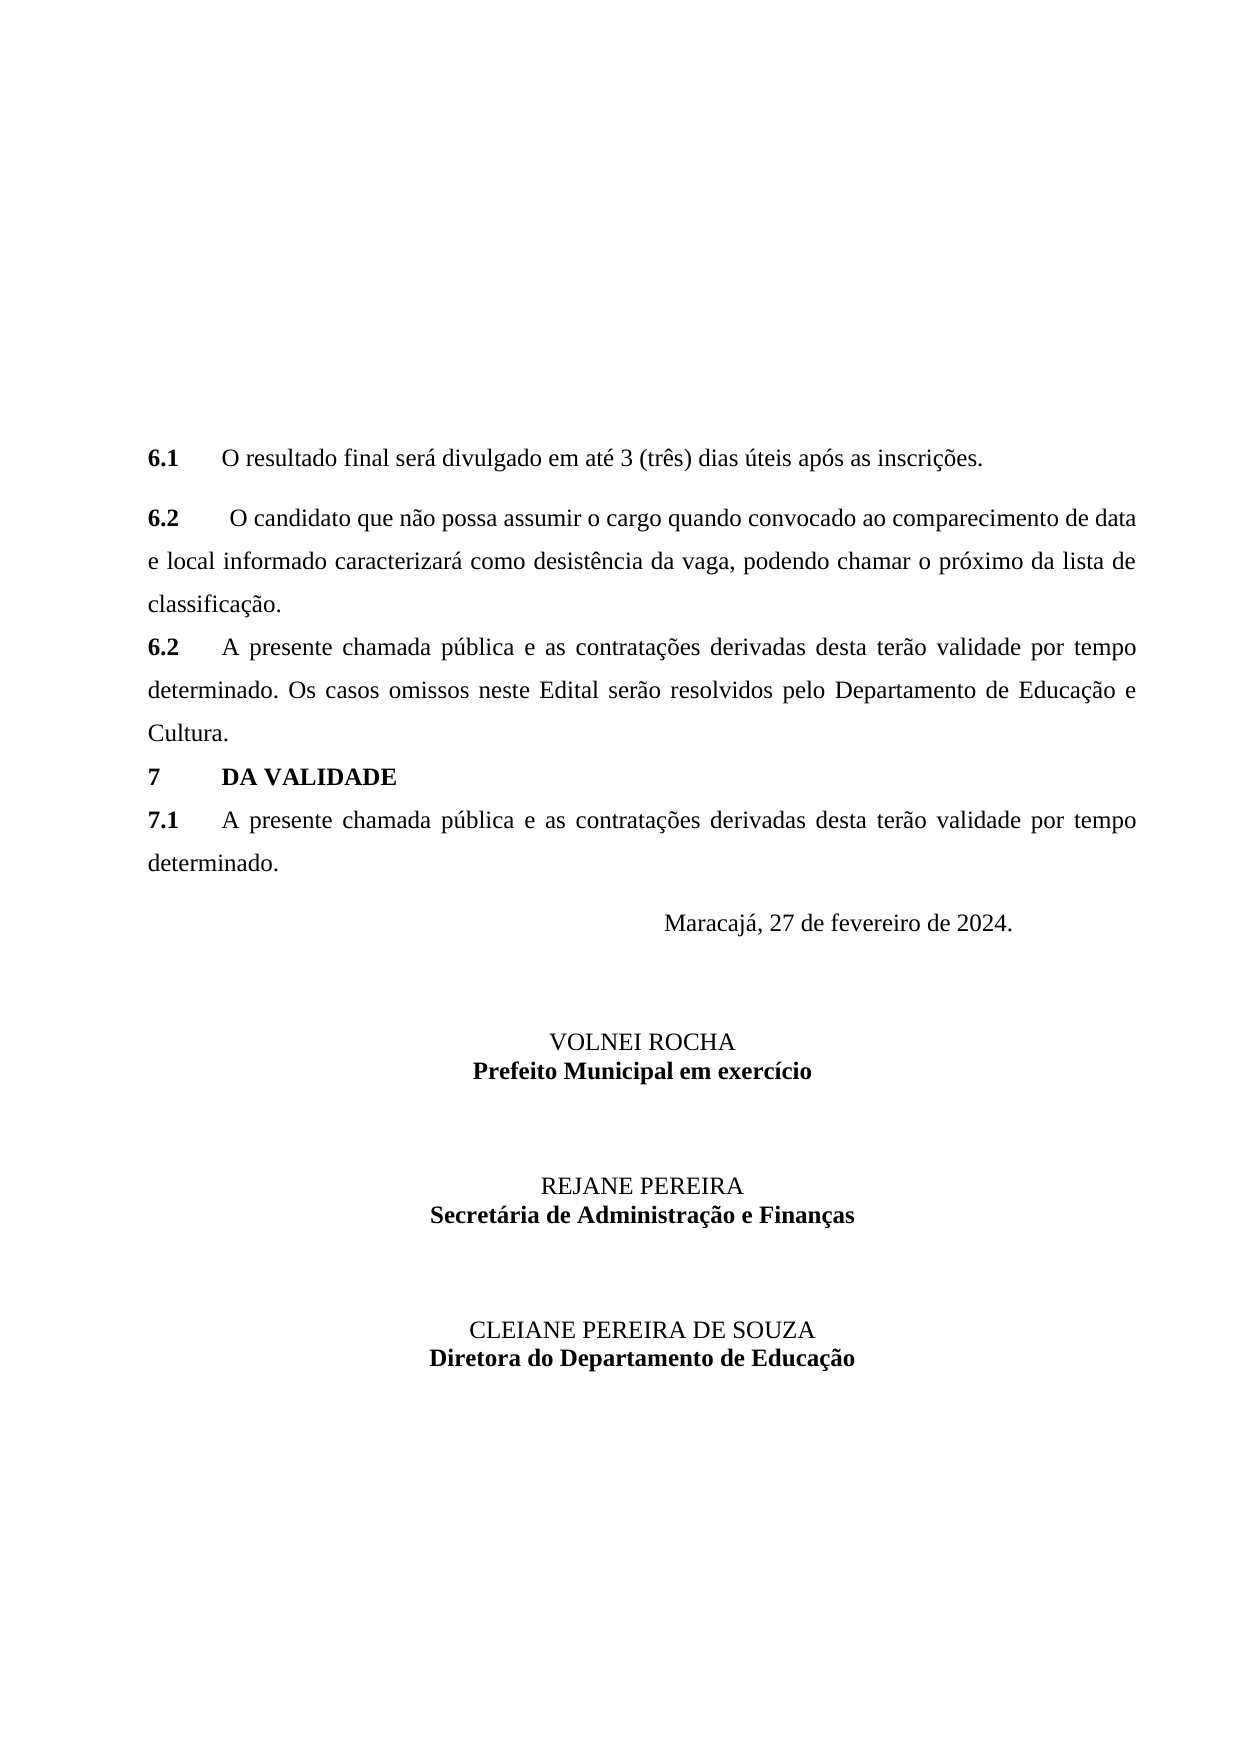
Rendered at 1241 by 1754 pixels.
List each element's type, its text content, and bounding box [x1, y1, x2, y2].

list 6.2 O candidato que não possa assumir o cargo quando convocado ao comparecimento de data e local informado caracterizará como desistência da vaga, podendo chamar o próximo da lista de classificação. [148, 486, 1137, 601]
text Diretora do Departamento de Educação [148, 1327, 1137, 1356]
text Prefeito Municipal em exercício [148, 1039, 1137, 1068]
list O resultado final será divulgado em até 3 (três) dias úteis após as inscrições. [148, 443, 1137, 472]
list A presente chamada pública e as contratações derivadas desta terão validade por tempo determinado. [148, 788, 1137, 860]
text Secretária de Administração e Finanças [148, 1183, 1137, 1212]
text REJANE PEREIRA [148, 1154, 1137, 1183]
list A presente chamada pública e as contratações derivadas desta terão validade por tempo determinado. Os casos omissos neste Edital serão resolvidos pelo Departamento de Educação e Cultura. [148, 616, 1137, 731]
text VOLNEI ROCHA [148, 1011, 1137, 1039]
text Maracajá, 27 de fevereiro de 2024. [148, 891, 1137, 920]
list DA VALIDADE [148, 745, 1137, 774]
text CLEIANE PEREIRA DE SOUZA [148, 1298, 1137, 1327]
